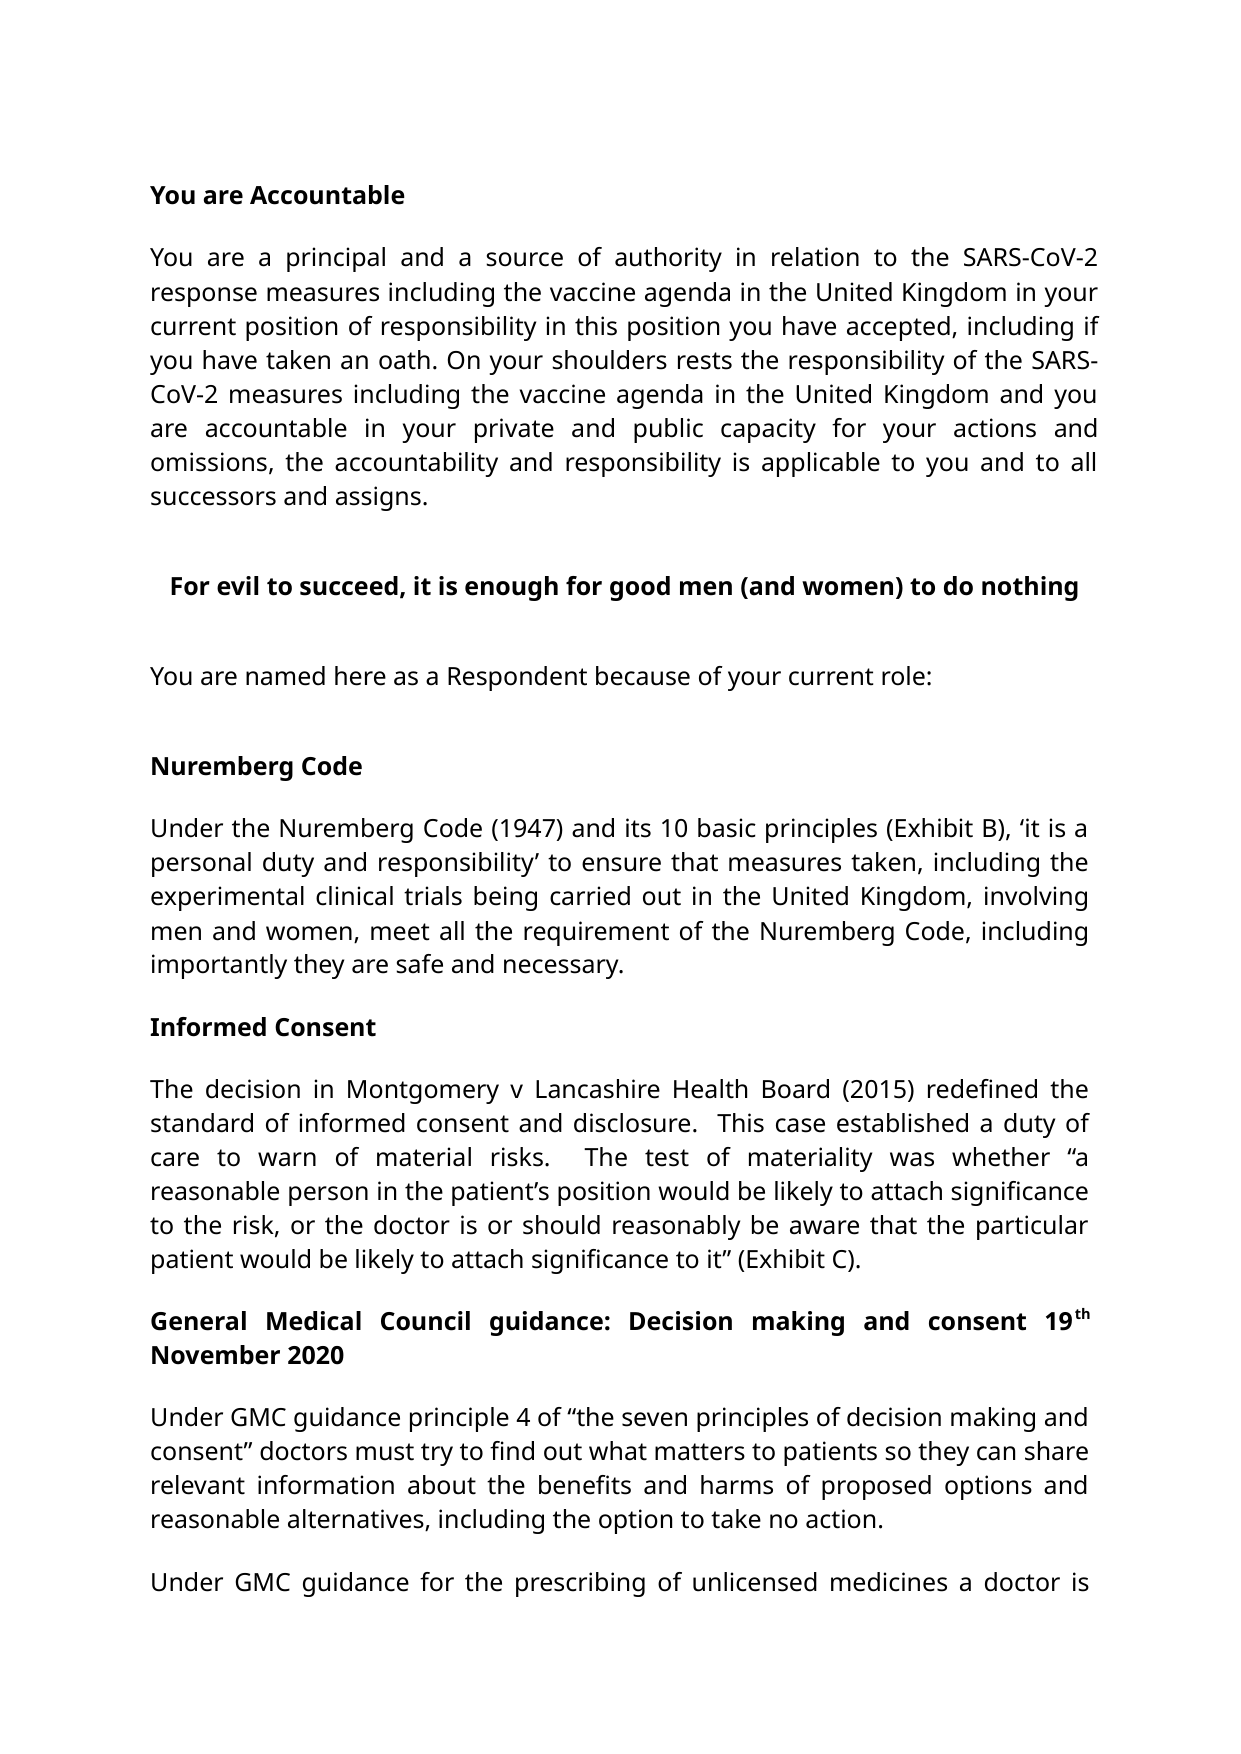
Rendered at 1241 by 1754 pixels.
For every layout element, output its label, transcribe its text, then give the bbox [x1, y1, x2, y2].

text Informed Consent [150, 1009, 1090, 1043]
text Under GMC guidance principle 4 of “the seven principles of decision making and consent” doctors must try to find out what matters to patients so they can share relevant information about the benefits and harms of proposed options and reasonable alternatives, including the option to take no action. [150, 1400, 1090, 1536]
text General Medical Council guidance: Decision making and consent 19th November 2020 [150, 1304, 1090, 1372]
text Nuremberg Code [150, 749, 1090, 783]
text The decision in Montgomery v Lancashire Health Board (2015) redefined the standard of informed consent and disclosure. This case established a duty of care to warn of material risks. The test of materiality was whether “a reasonable person in the patient’s position would be likely to attach significance to the risk, or the doctor is or should reasonably be aware that the particular patient would be likely to attach significance to it” (Exhibit C). [150, 1071, 1090, 1276]
text You are Accountable [150, 178, 1090, 212]
text You are a principal and a source of authority in relation to the SARS-CoV-2 response measures including the vaccine agenda in the United Kingdom in your current position of responsibility in this position you have accepted, including if you have taken an oath. On your shoulders rests the responsibility of the SARS-CoV-2 measures including the vaccine agenda in the United Kingdom and you are accountable in your private and public capacity for your actions and omissions, the accountability and responsibility is applicable to you and to all successors and assigns. [150, 240, 1099, 513]
text You are named here as a Respondent because of your current role: [150, 659, 1099, 693]
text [150, 1564, 1090, 1598]
text For evil to succeed, it is enough for good men (and women) to do nothing [150, 569, 1099, 603]
text Under the Nuremberg Code (1947) and its 10 basic principles (Exhibit B), ‘it is a personal duty and responsibility’ to ensure that measures taken, including the experimental clinical trials being carried out in the United Kingdom, involving men and women, meet all the requirement of the Nuremberg Code, including importantly they are safe and necessary. [150, 811, 1090, 981]
